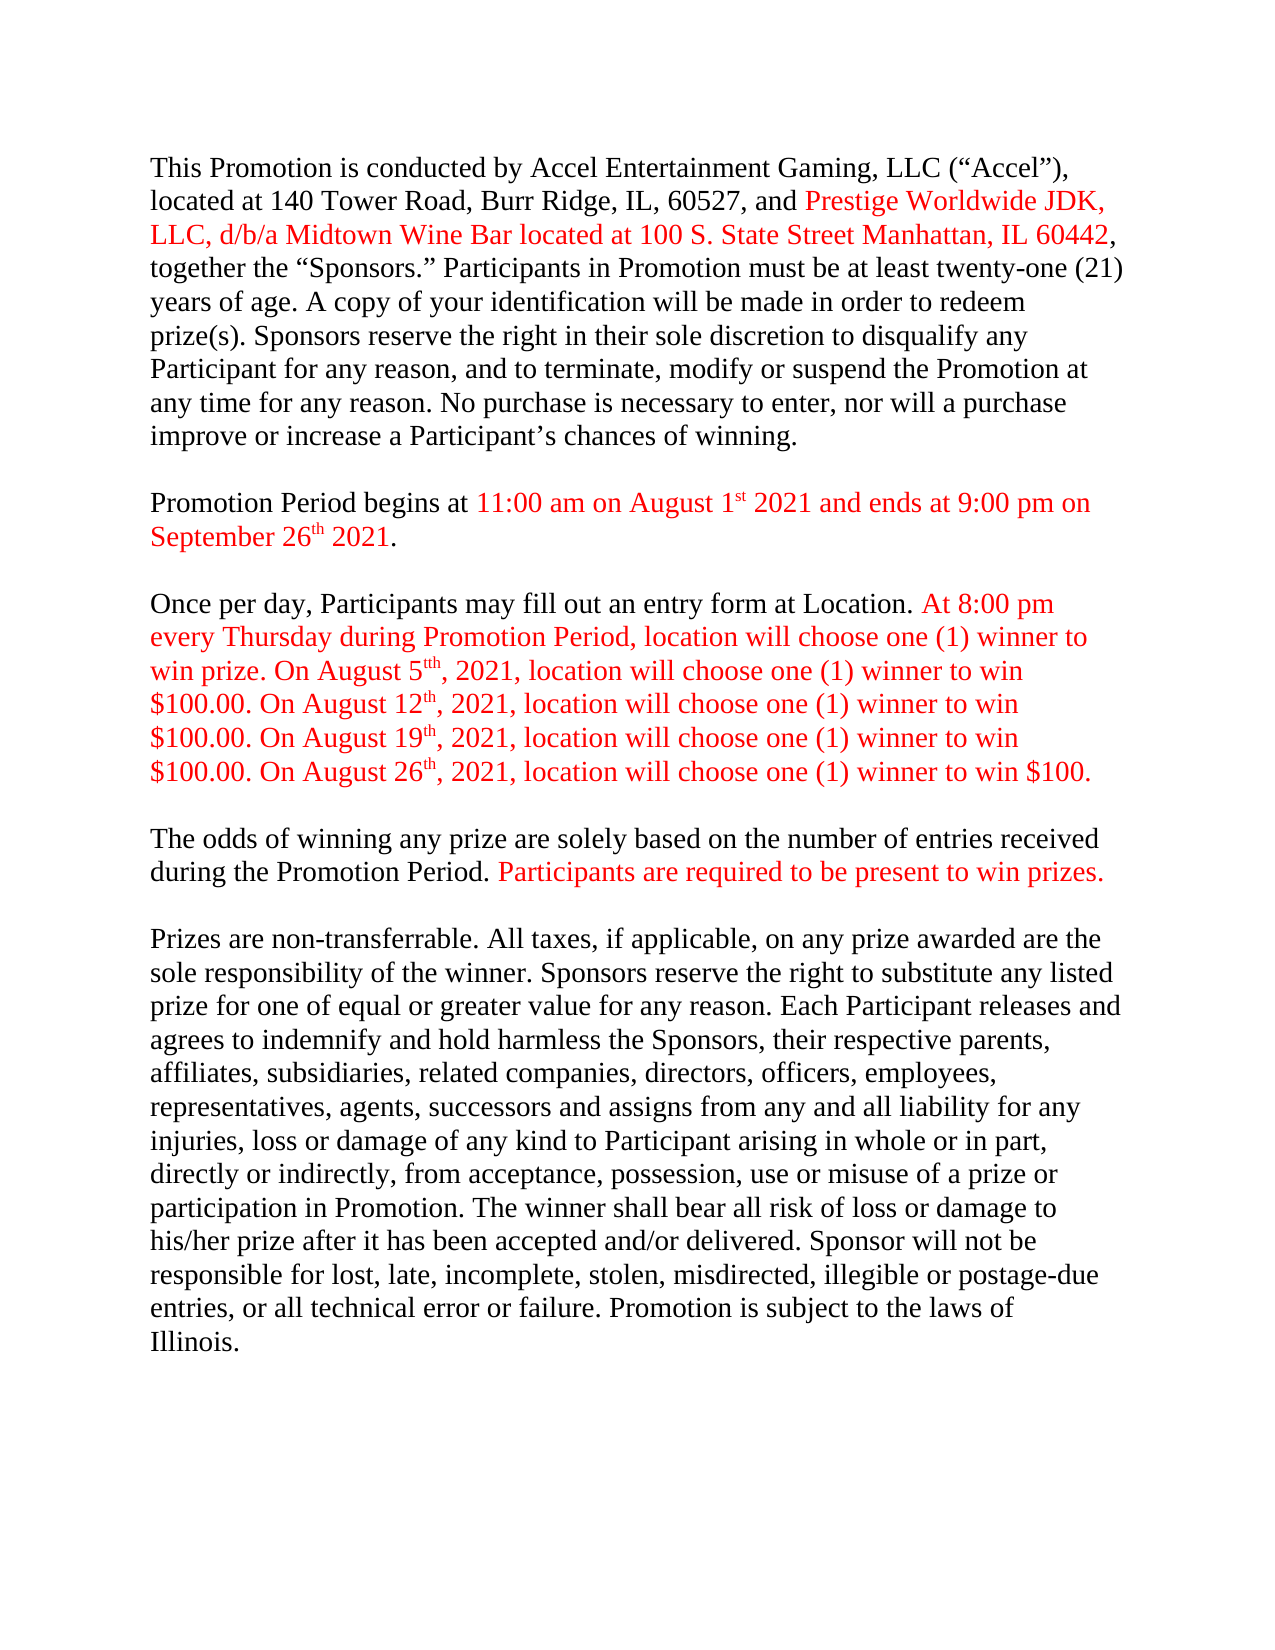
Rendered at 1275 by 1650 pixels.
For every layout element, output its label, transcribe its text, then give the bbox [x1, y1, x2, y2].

text Illinois. [150, 1324, 1125, 1357]
text Prizes are non-transferrable. All taxes, if applicable, on any prize awarded are the sole responsibility of the winner. Sponsors reserve the right to substitute any listed prize for one of equal or greater value for any reason. Each Participant releases and agrees to indemnify and hold harmless the Sponsors, their respective parents, affiliates, subsidiaries, related companies, directors, officers, employees, representatives, agents, successors and assigns from any and all liability for any injuries, loss or damage of any kind to Participant arising in whole or in part, directly or indirectly, from acceptance, possession, use or misuse of a prize or participation in Promotion. The winner shall bear all risk of loss or damage to his/her prize after it has been accepted and/or delivered. Sponsor will not be responsible for lost, late, incomplete, stolen, misdirected, illegible or postage-due entries, or all technical error or failure. Promotion is subject to the laws of [150, 921, 1125, 1324]
text Promotion Period begins at 11:00 am on August 1st 2021 and ends at 9:00 pm on September 26th 2021. [150, 485, 1125, 552]
text The odds of winning any prize are solely based on the number of entries received during the Promotion Period. Participants are required to be present to win prizes. [150, 821, 1125, 888]
text This Promotion is conducted by Accel Entertainment Gaming, LLC (“Accel”), located at 140 Tower Road, Burr Ridge, IL, 60527, and Prestige Worldwide JDK, LLC, d/b/a Midtown Wine Bar located at 100 S. State Street Manhattan, IL 60442, together the “Sponsors.” Participants in Promotion must be at least twenty-one (21) years of age. A copy of your identification will be made in order to redeem prize(s). Sponsors reserve the right in their sole discretion to disqualify any Participant for any reason, and to terminate, modify or suspend the Promotion at any time for any reason. No purchase is necessary to enter, nor will a purchase improve or increase a Participant’s chances of winning. [150, 150, 1125, 452]
text Once per day, Participants may fill out an entry form at Location. At 8:00 pm every Thursday during Promotion Period, location will choose one (1) winner to win prize. On August 5tth, 2021, location will choose one (1) winner to win $100.00. On August 12th, 2021, location will choose one (1) winner to win $100.00. On August 19th, 2021, location will choose one (1) winner to win $100.00. On August 26th, 2021, location will choose one (1) winner to win $100. [150, 586, 1125, 787]
